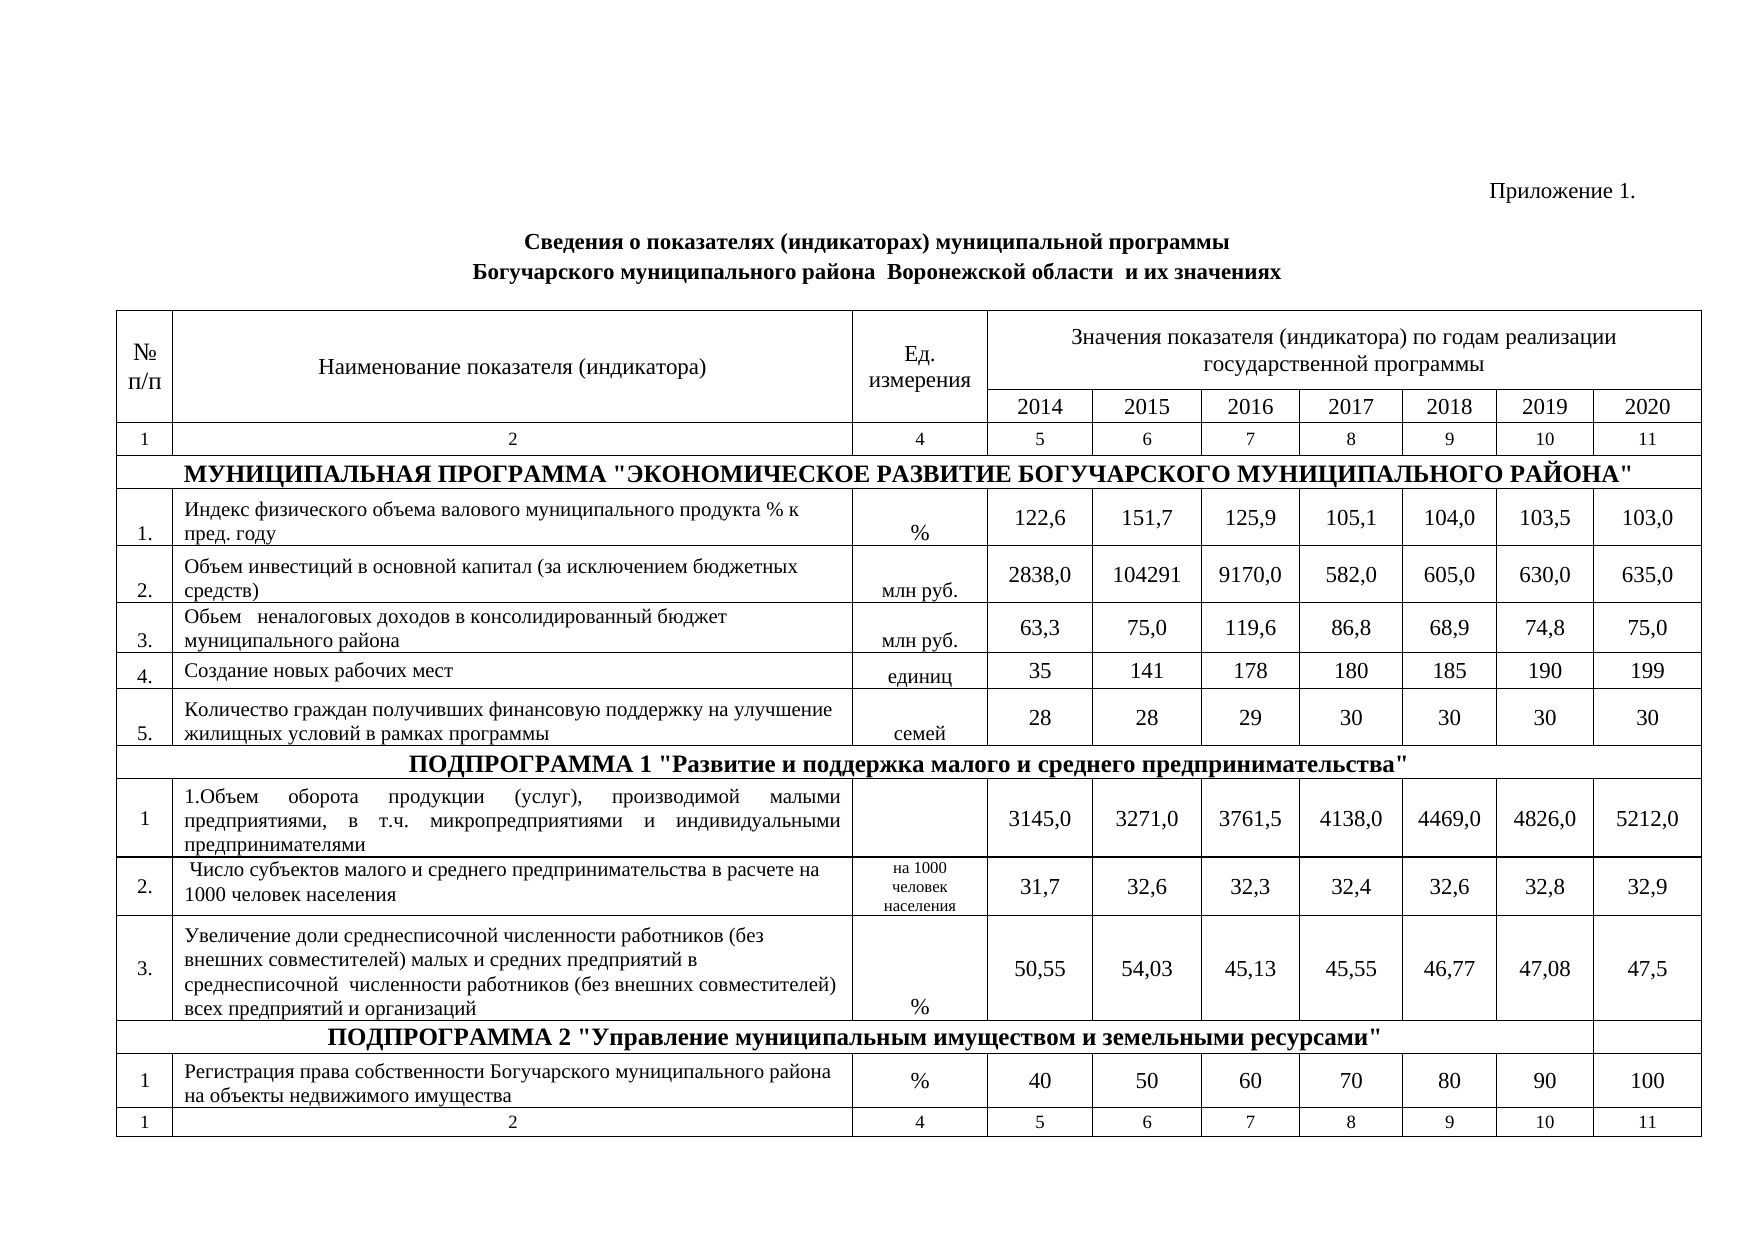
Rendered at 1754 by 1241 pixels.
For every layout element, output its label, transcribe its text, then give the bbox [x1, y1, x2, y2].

table_cell 86,8 [1300, 603, 1402, 652]
table_cell 70 [1300, 1054, 1402, 1107]
table_cell [1594, 1021, 1701, 1052]
table_cell 47,5 [1594, 916, 1701, 1019]
table_cell ПОДПРОГРАММА 2 "Управление муниципальным имуществом и земельными ресурсами" [117, 1021, 1593, 1052]
table_cell 28 [988, 689, 1092, 745]
table_cell 178 [1202, 653, 1299, 688]
table_cell Создание новых рабочих мест [173, 653, 852, 688]
table_cell 47,08 [1497, 916, 1593, 1019]
table_cell ПОДПРОГРАММА 1 "Развитие и поддержка малого и среднего предпринимательства" [117, 746, 1701, 778]
table_cell 1 [117, 1108, 172, 1136]
table_cell 185 [1403, 653, 1496, 688]
table_cell 3271,0 [1093, 779, 1201, 856]
table_header Наименование показателя (индикатора) [173, 311, 852, 422]
table_cell 1 [117, 779, 172, 856]
table_cell 2016 [1202, 390, 1299, 422]
table_cell 50 [1093, 1054, 1201, 1107]
table_cell 630,0 [1497, 546, 1593, 602]
table_cell 1 [117, 423, 172, 455]
table_cell 90 [1497, 1054, 1593, 1107]
table_cell 2. [117, 858, 172, 915]
table_cell единиц [853, 653, 987, 688]
text Сведения о показателях (индикаторах) муниципальной программы Богучарского муниципального района Воронежской области и их значениях [118, 228, 1636, 285]
table_cell 199 [1594, 653, 1701, 688]
table_cell 60 [1202, 1054, 1299, 1107]
table_cell 119,6 [1202, 603, 1299, 652]
table_cell 582,0 [1300, 546, 1402, 602]
table_cell 32,4 [1300, 858, 1402, 915]
table_cell 105,1 [1300, 489, 1402, 545]
table_cell 45,55 [1300, 916, 1402, 1019]
table_cell 103,0 [1594, 489, 1701, 545]
table_cell 2015 [1093, 390, 1201, 422]
table_cell 2. [117, 546, 172, 602]
table_cell 4. [117, 653, 172, 688]
table_cell 11 [1594, 423, 1701, 455]
table_cell 4138,0 [1300, 779, 1402, 856]
text Приложение 1. [118, 177, 1636, 203]
table_cell 28 [1093, 689, 1201, 745]
table_cell 68,9 [1403, 603, 1496, 652]
table_cell 63,3 [988, 603, 1092, 652]
table_cell Количество граждан получивших финансовую поддержку на улучшение жилищных условий в рамках программы [173, 689, 852, 745]
table_cell 32,6 [1403, 858, 1496, 915]
table_cell 31,7 [988, 858, 1092, 915]
table_cell 10 [1497, 1108, 1593, 1136]
table_cell 54,03 [1093, 916, 1201, 1019]
table_header № п/п [117, 311, 172, 422]
table_cell 122,6 [988, 489, 1092, 545]
table_cell 9 [1403, 1108, 1496, 1136]
table_cell % [853, 916, 987, 1019]
table_cell 6 [1093, 1108, 1201, 1136]
table_cell 4 [853, 1108, 987, 1136]
table_cell 11 [1594, 1108, 1701, 1136]
table_cell МУНИЦИПАЛЬНАЯ ПРОГРАММА "ЭКОНОМИЧЕСКОЕ РАЗВИТИЕ БОГУЧАРСКОГО МУНИЦИПАЛЬНОГО РАЙОНА" [117, 456, 1701, 488]
table_cell 9170,0 [1202, 546, 1299, 602]
table_cell семей [853, 689, 987, 745]
table_cell 103,5 [1497, 489, 1593, 545]
table_cell 8 [1300, 1108, 1402, 1136]
table_cell 180 [1300, 653, 1402, 688]
table_cell 30 [1497, 689, 1593, 745]
table_cell 2 [173, 423, 852, 455]
table_cell 2017 [1300, 390, 1402, 422]
table_cell 50,55 [988, 916, 1092, 1019]
table_cell Регистрация права собственности Богучарского муниципального района на объекты недвижимого имущества [173, 1054, 852, 1107]
table_cell 2838,0 [988, 546, 1092, 602]
table_cell 32,9 [1594, 858, 1701, 915]
table_cell Увеличение доли среднесписочной численности работников (без внешних совместителей) малых и средних предприятий в среднесписочной численности работников (без внешних совместителей) всех предприятий и организаций [173, 916, 852, 1019]
table_cell 3145,0 [988, 779, 1092, 856]
table_cell 45,13 [1202, 916, 1299, 1019]
table_cell 80 [1403, 1054, 1496, 1107]
table_cell 2014 [988, 390, 1092, 422]
table_cell 2019 [1497, 390, 1593, 422]
table_cell 32,3 [1202, 858, 1299, 915]
table_cell 30 [1403, 689, 1496, 745]
table_header Значения показателя (индикатора) по годам реализации государственной программы [988, 311, 1701, 389]
table_cell 30 [1594, 689, 1701, 745]
table_cell % [853, 489, 987, 545]
table_cell 30 [1300, 689, 1402, 745]
table_cell млн руб. [853, 603, 987, 652]
table_cell 141 [1093, 653, 1201, 688]
table_cell 75,0 [1594, 603, 1701, 652]
table_cell 605,0 [1403, 546, 1496, 602]
table_cell 40 [988, 1054, 1092, 1107]
table_cell 4826,0 [1497, 779, 1593, 856]
table_cell 9 [1403, 423, 1496, 455]
table_cell 35 [988, 653, 1092, 688]
table_cell 104291 [1093, 546, 1201, 602]
table_cell на 1000 человек населения [853, 858, 987, 915]
table_cell 29 [1202, 689, 1299, 745]
table_cell Число субъектов малого и среднего предпринимательства в расчете на 1000 человек населения [173, 858, 852, 915]
table_cell 10 [1497, 423, 1593, 455]
table_cell [853, 779, 987, 856]
table_cell млн руб. [853, 546, 987, 602]
table_cell 32,6 [1093, 858, 1201, 915]
table_cell 74,8 [1497, 603, 1593, 652]
table_cell 3. [117, 916, 172, 1019]
table_cell 1.Объем оборота продукции (услуг), производимой малыми предприятиями, в т.ч. микропредприятиями и индивидуальными предпринимателями [173, 779, 852, 856]
table_cell 100 [1594, 1054, 1701, 1107]
table_cell 7 [1202, 423, 1299, 455]
table_cell 5 [988, 423, 1092, 455]
table_cell Обьем неналоговых доходов в консолидированный бюджет муниципального района [173, 603, 852, 652]
table_cell 46,77 [1403, 916, 1496, 1019]
table_cell 4 [853, 423, 987, 455]
table_cell 104,0 [1403, 489, 1496, 545]
table_cell 1. [117, 489, 172, 545]
table_cell 2020 [1594, 390, 1701, 422]
table_cell 3. [117, 603, 172, 652]
table_header Ед. измерения [853, 311, 987, 422]
table_cell 5. [117, 689, 172, 745]
table_cell 151,7 [1093, 489, 1201, 545]
table_cell 5212,0 [1594, 779, 1701, 856]
table_cell 4469,0 [1403, 779, 1496, 856]
table_cell 32,8 [1497, 858, 1593, 915]
table_cell 5 [988, 1108, 1092, 1136]
table_cell Индекс физического объема валового муниципального продукта % к пред. году [173, 489, 852, 545]
table_cell 2 [173, 1108, 852, 1136]
table_cell 6 [1093, 423, 1201, 455]
table_cell 1 [117, 1054, 172, 1107]
table_cell 125,9 [1202, 489, 1299, 545]
table_cell 8 [1300, 423, 1402, 455]
table_cell Объем инвестиций в основной капитал (за исключением бюджетных средств) [173, 546, 852, 602]
table_cell 190 [1497, 653, 1593, 688]
table_cell 7 [1202, 1108, 1299, 1136]
table_cell 3761,5 [1202, 779, 1299, 856]
table_cell 2018 [1403, 390, 1496, 422]
table_cell % [853, 1054, 987, 1107]
table_cell 75,0 [1093, 603, 1201, 652]
table_cell 635,0 [1594, 546, 1701, 602]
